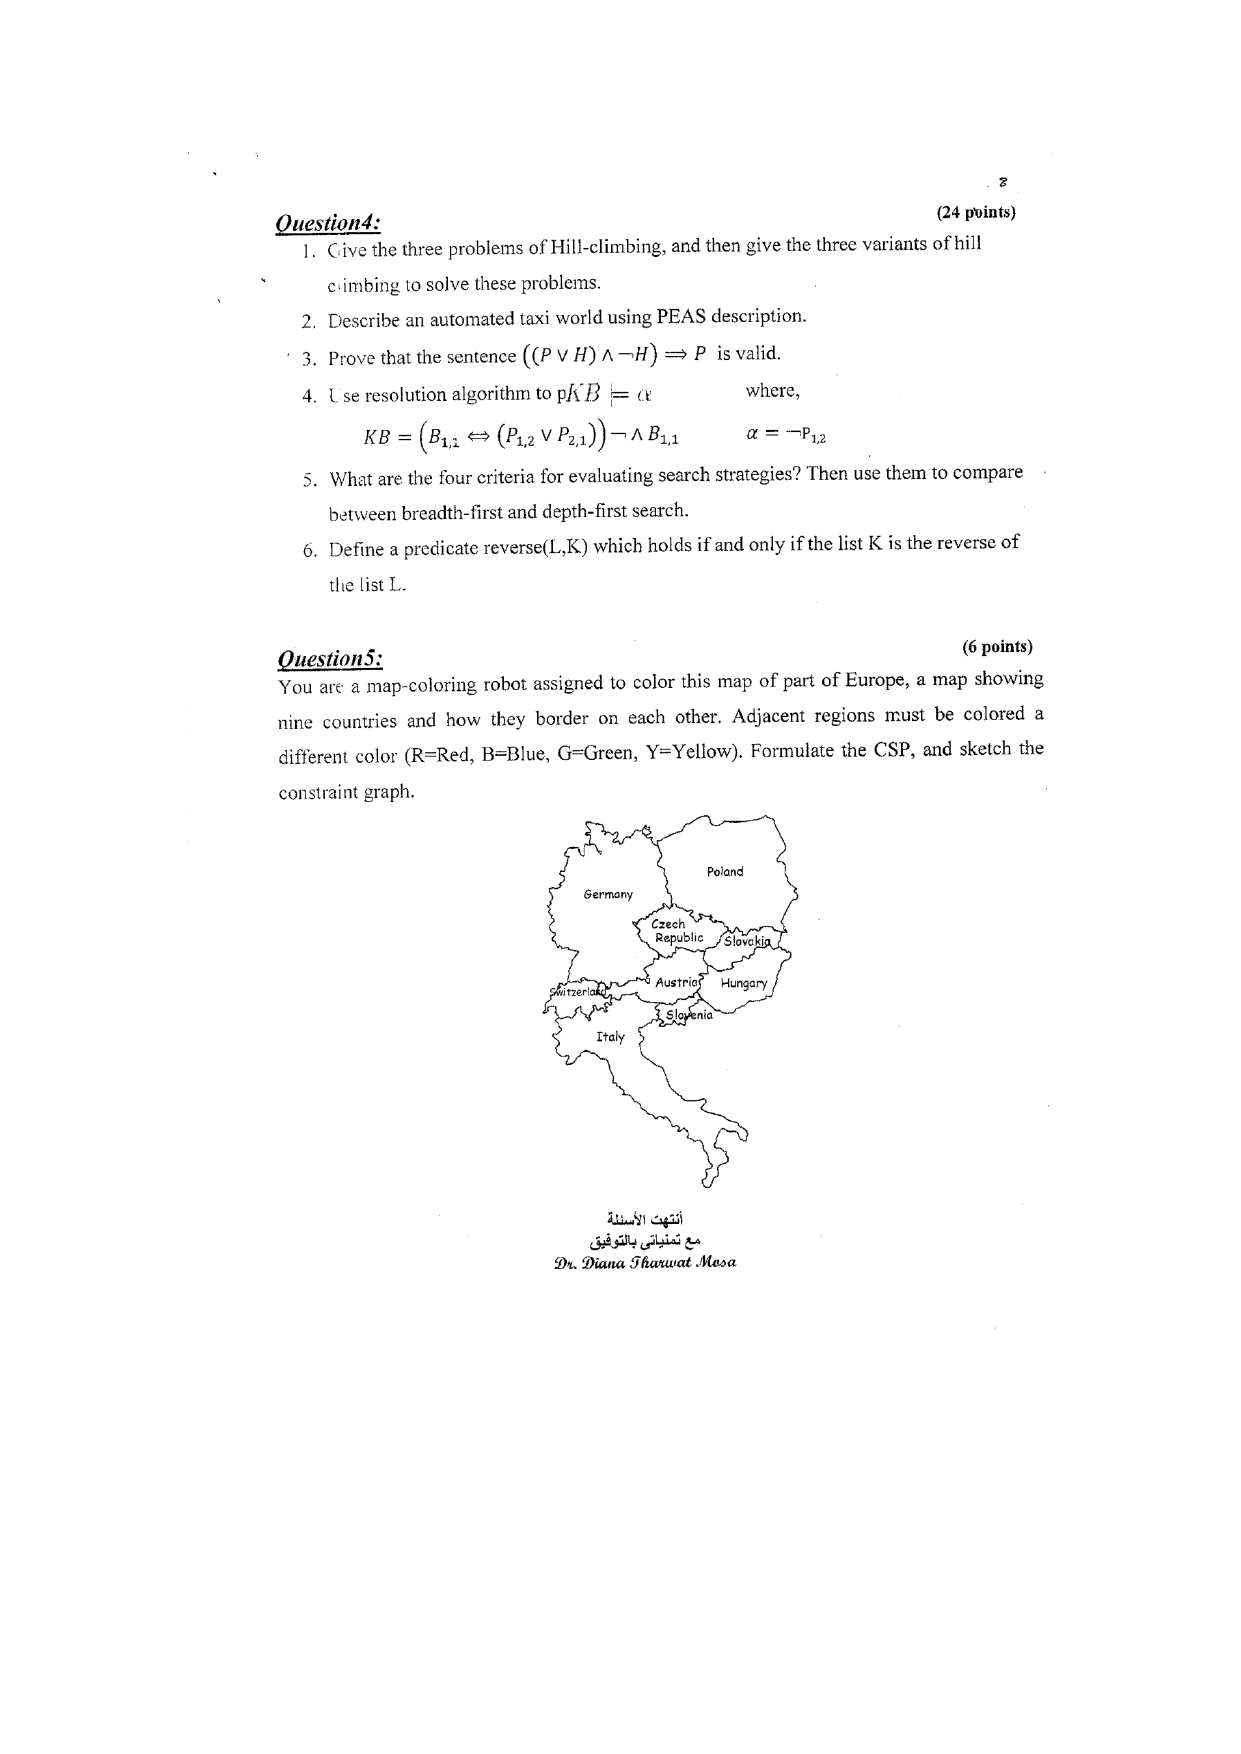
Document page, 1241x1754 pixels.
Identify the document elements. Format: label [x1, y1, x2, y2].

picture [187, 150, 1053, 1374]
